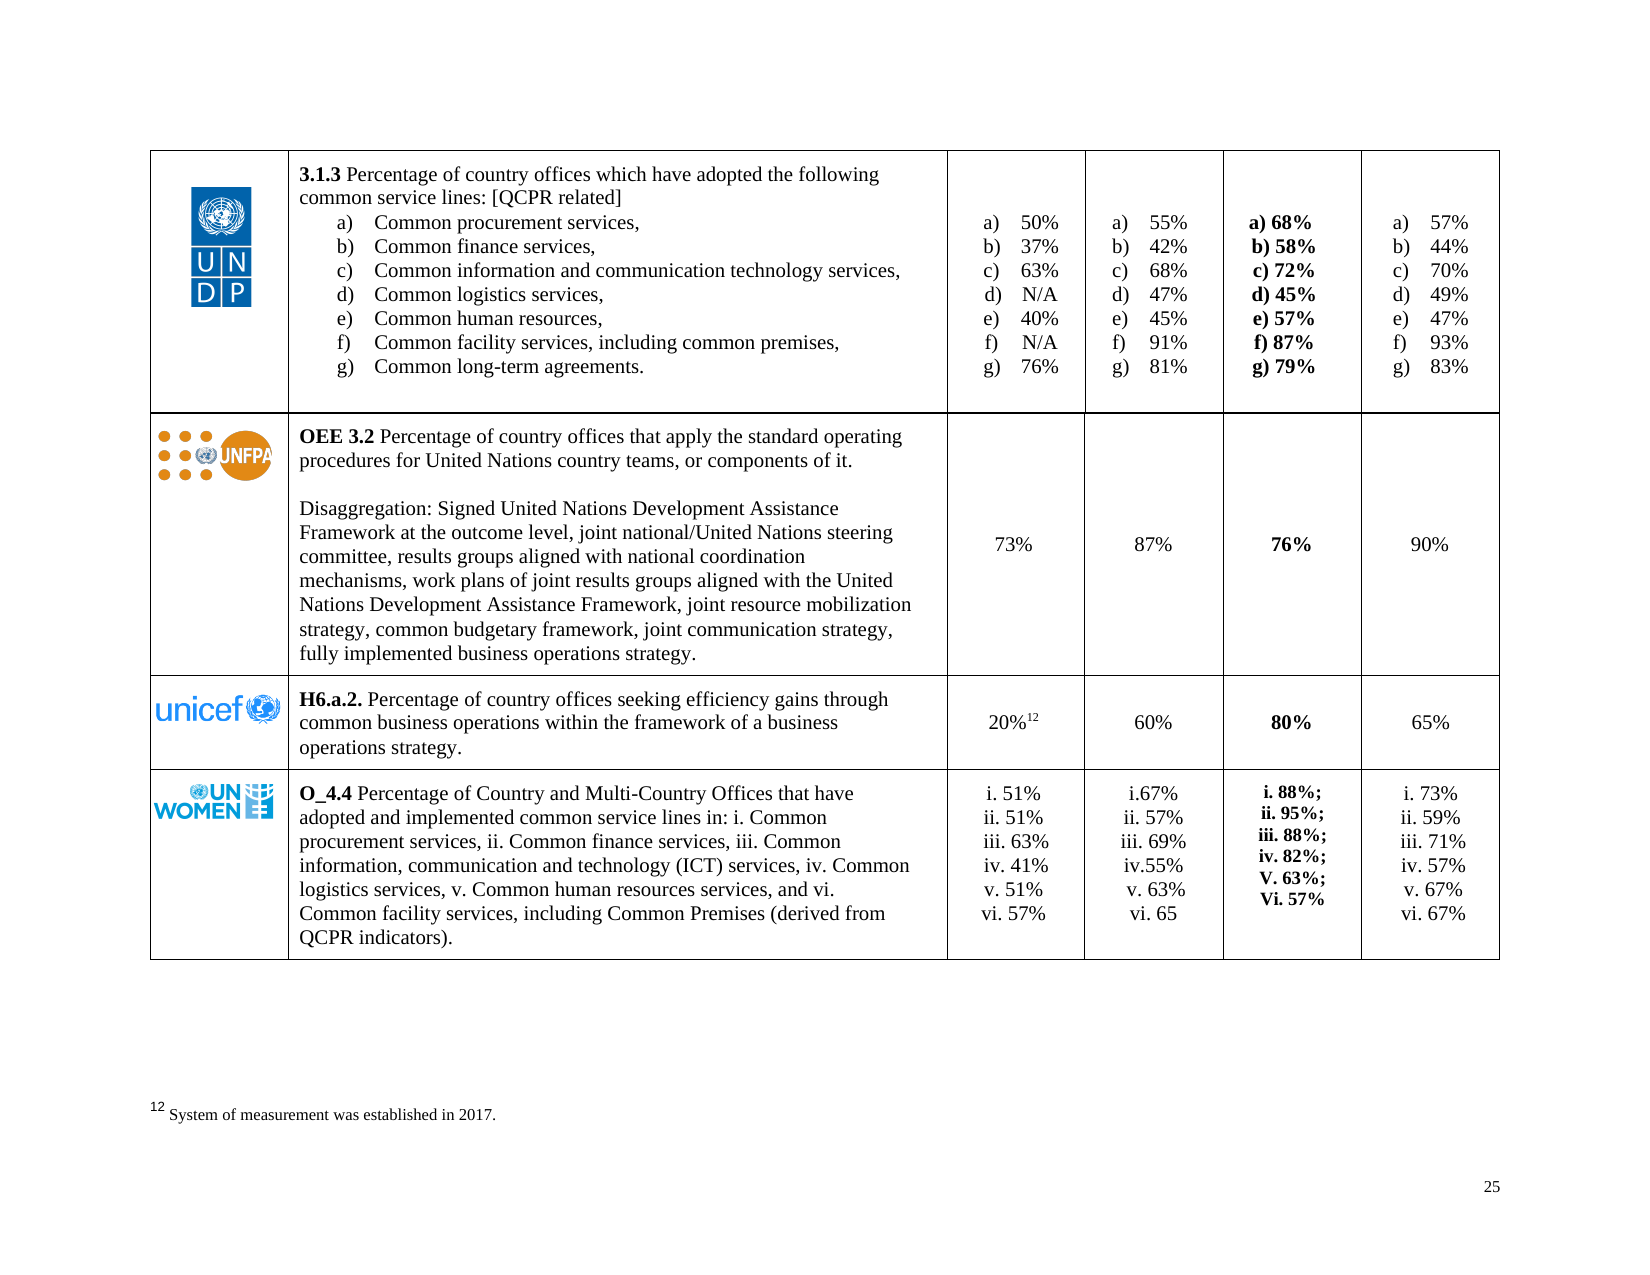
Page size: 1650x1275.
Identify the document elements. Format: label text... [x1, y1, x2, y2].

table_cell [151, 151, 288, 412]
picture [191, 187, 252, 307]
table_cell 57% 44% 70% 49% 47% 93% 83% [1362, 151, 1499, 412]
table_cell i. 51% ii. 51% iii. 63% iv. 41% v. 51% vi. 57% [948, 770, 1084, 959]
picture [173, 810, 180, 819]
table_cell O_4.4 Percentage of Country and Multi-Country Offices that have adopted and implemented common service lines in: i. Common procurement services, ii. Common finance services, iii. Common information, communication and technology (ICT) services, iv. Common logistics services, v. Common human resources services, and vi. Common facility services, including Common Premises (derived from QCPR indicators). [289, 770, 947, 959]
picture [153, 805, 158, 819]
table_cell a) 68% b) 58% c) 72% d) 45% e) 57% f) 87% g) 79% [1224, 151, 1361, 412]
table_cell 20% [948, 676, 1084, 769]
table_cell 90% [1362, 414, 1499, 675]
table_cell [151, 676, 288, 769]
table_cell 65% [1362, 676, 1499, 769]
table_cell OEE 3.2 Percentage of country offices that apply the standard operating procedures for United Nations country teams, or components of it. Disaggregation: Signed United Nations Development Assistance Framework at the outcome level, joint national/United Nations steering committee, results groups aligned with national coordination mechanisms, work plans of joint results groups aligned with the United Nations Development Assistance Framework, joint resource mobilization strategy, common budgetary framework, joint communication strategy, fully implemented business operations strategy. [289, 414, 947, 675]
table_cell [151, 770, 288, 959]
table_cell 73% [948, 414, 1084, 675]
table_cell 80% [1224, 676, 1361, 769]
picture [230, 811, 236, 819]
picture [154, 430, 275, 482]
table_cell 76% [1224, 414, 1361, 675]
picture [181, 807, 189, 815]
picture [215, 784, 220, 796]
picture [152, 688, 284, 728]
picture [153, 784, 274, 819]
table_cell 55% 42% 68% 47% 45% 91% 81% [1086, 151, 1223, 412]
picture [198, 811, 206, 819]
table_cell 3.1.3 Percentage of country offices which have adopted the following common service lines: [QCPR related] Common procurement services, Common finance services, Common information and communication technology services, Common logistics services, Common human resources, Common facility services, including common premises, Common long-term agreements. [289, 151, 947, 412]
table_cell i. 73% ii. 59% iii. 71% iv. 57% v. 67% vi. 67% [1362, 770, 1499, 959]
table_cell [151, 414, 288, 675]
picture [163, 811, 168, 819]
table_cell 87% [1085, 414, 1223, 675]
table_cell 60% [1085, 676, 1223, 769]
table_cell i. 88%; ii. 95%; iii. 88%; iv. 82%; V. 63%; Vi. 57% [1224, 770, 1361, 959]
table_cell i.67% ii. 57% iii. 69% iv.55% v. 63% vi. 65 [1085, 770, 1223, 959]
table_cell H6.a.2. Percentage of country offices seeking efficiency gains through common business operations within the framework of a business operations strategy. [289, 676, 947, 769]
table_cell 50% 37% 63% N/A 40% N/A 76% [948, 151, 1085, 412]
